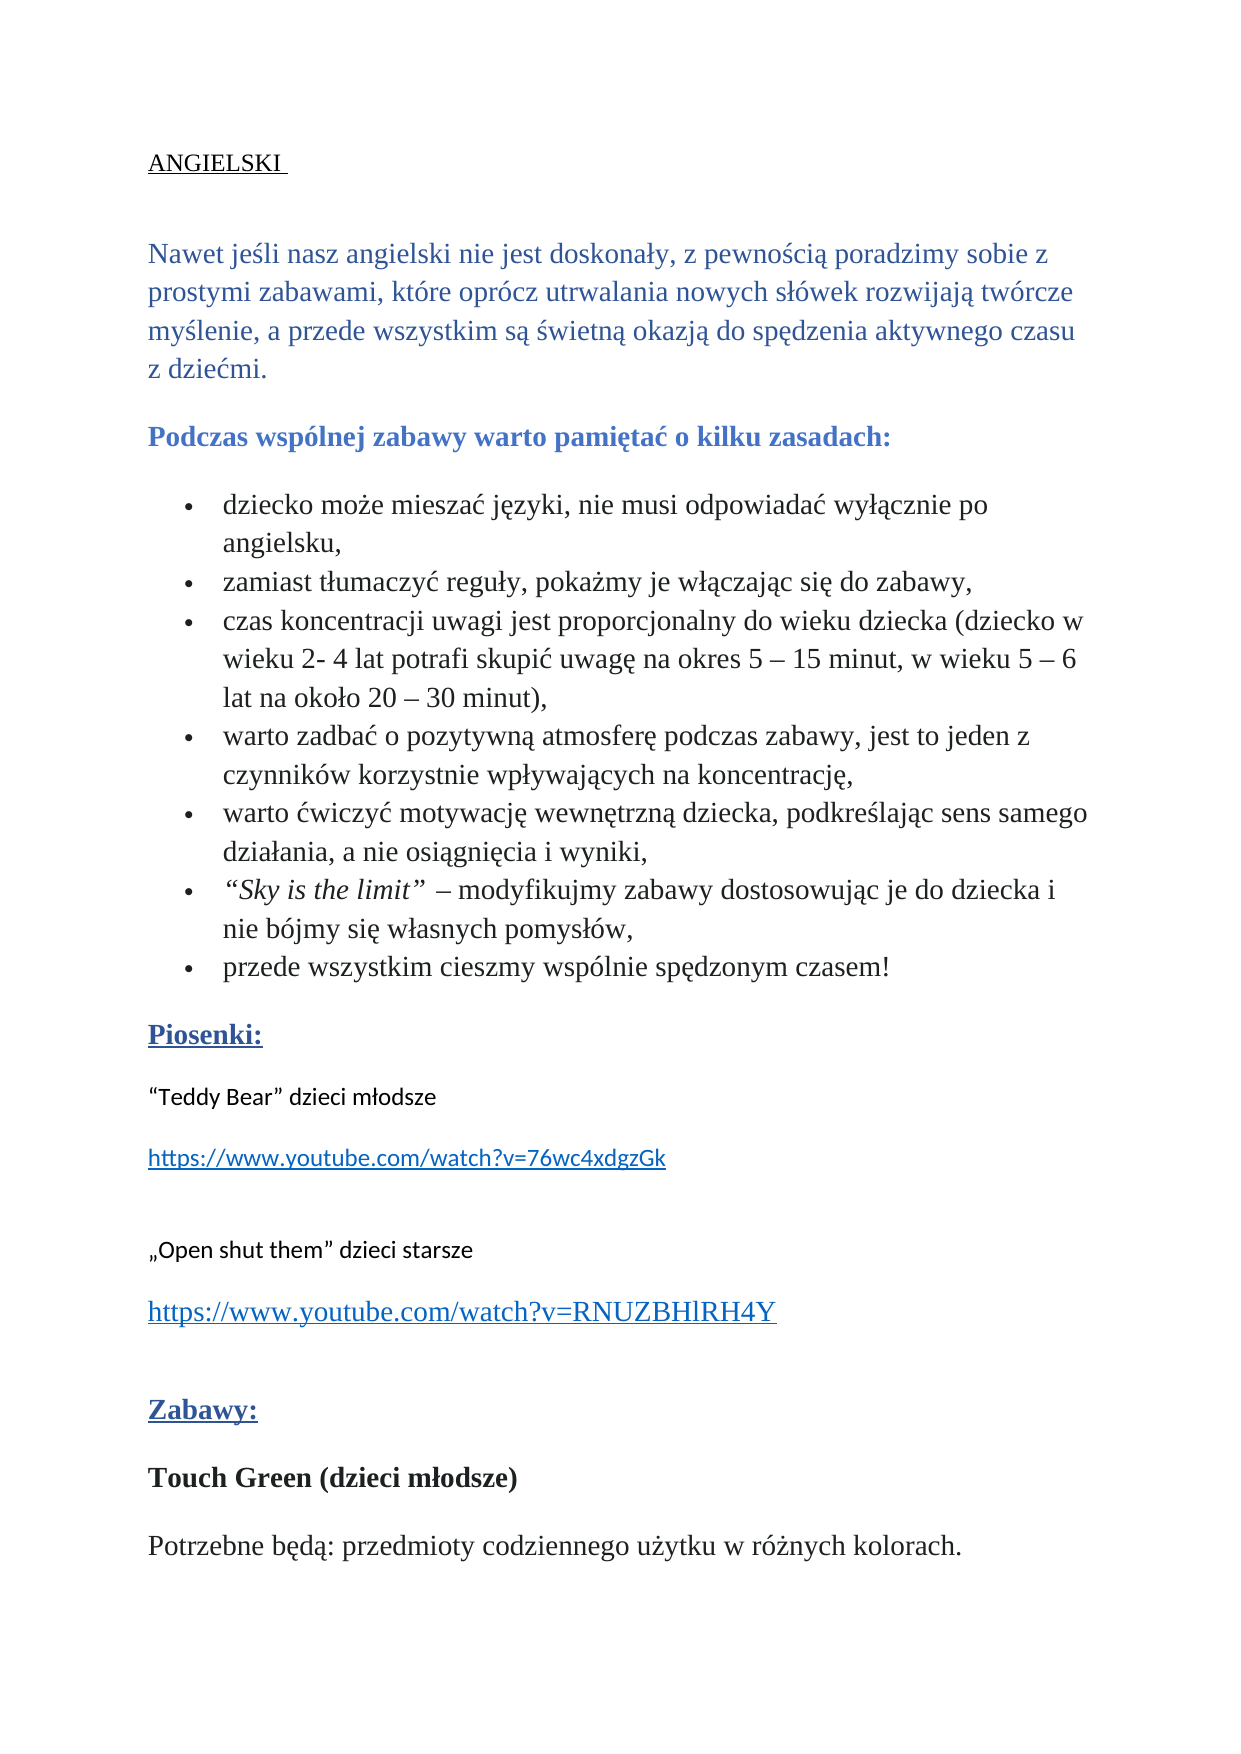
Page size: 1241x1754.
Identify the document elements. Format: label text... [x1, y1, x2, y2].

text Piosenki: [148, 1017, 1093, 1051]
text Zabawy: [148, 1392, 1093, 1425]
list dziecko może mieszać języki, nie musi odpowiadać wyłącznie po angielsku, [185, 487, 1093, 559]
text ANGIELSKI [148, 148, 1093, 176]
list “Sky is the limit” – modyfikujmy zabawy dostosowując je do dziecka i nie bójmy się własnych pomysłów, [185, 872, 1093, 944]
text Potrzebne będą: przedmioty codziennego użytku w różnych kolorach. [148, 1528, 1093, 1561]
list warto zadbać o pozytywną atmosferę podczas zabawy, jest to jeden z czynników korzystnie wpływających na koncentrację, [185, 718, 1093, 790]
list zamiast tłumaczyć reguły, pokażmy je włączając się do zabawy, [185, 564, 1093, 598]
text Podczas wspólnej zabawy warto pamiętać o kilku zasadach: [148, 419, 1093, 453]
list czas koncentracji uwagi jest proporcjonalny do wieku dziecka (dziecko w wieku 2- 4 lat potrafi skupić uwagę na okres 5 – 15 minut, w wieku 5 – 6 lat na około 20 – 30 minut), [185, 603, 1093, 713]
text Nawet jeśli nasz angielski nie jest doskonały, z pewnością poradzimy sobie z prostymi zabawami, które oprócz utrwalania nowych słówek rozwijają twórcze myślenie, a przede wszystkim są świetną okazją do spędzenia aktywnego czasu z dziećmi. [148, 236, 1093, 385]
text https://www.youtube.com/watch?v=76wc4xdgzGk [148, 1142, 1093, 1173]
list przede wszystkim cieszmy wspólnie spędzonym czasem! [185, 949, 1093, 983]
list warto ćwiczyć motywację wewnętrzną dziecka, podkreślając sens samego działania, a nie osiągnięcia i wyniki, [185, 795, 1093, 867]
text „Open shut them” dzieci starsze [148, 1234, 1093, 1264]
text https://www.youtube.com/watch?v=RNUZBHlRH4Y [148, 1294, 1093, 1327]
text “Teddy Bear” dzieci młodsze [148, 1081, 1093, 1112]
subtitle Touch Green (dzieci młodsze) [148, 1460, 1093, 1494]
